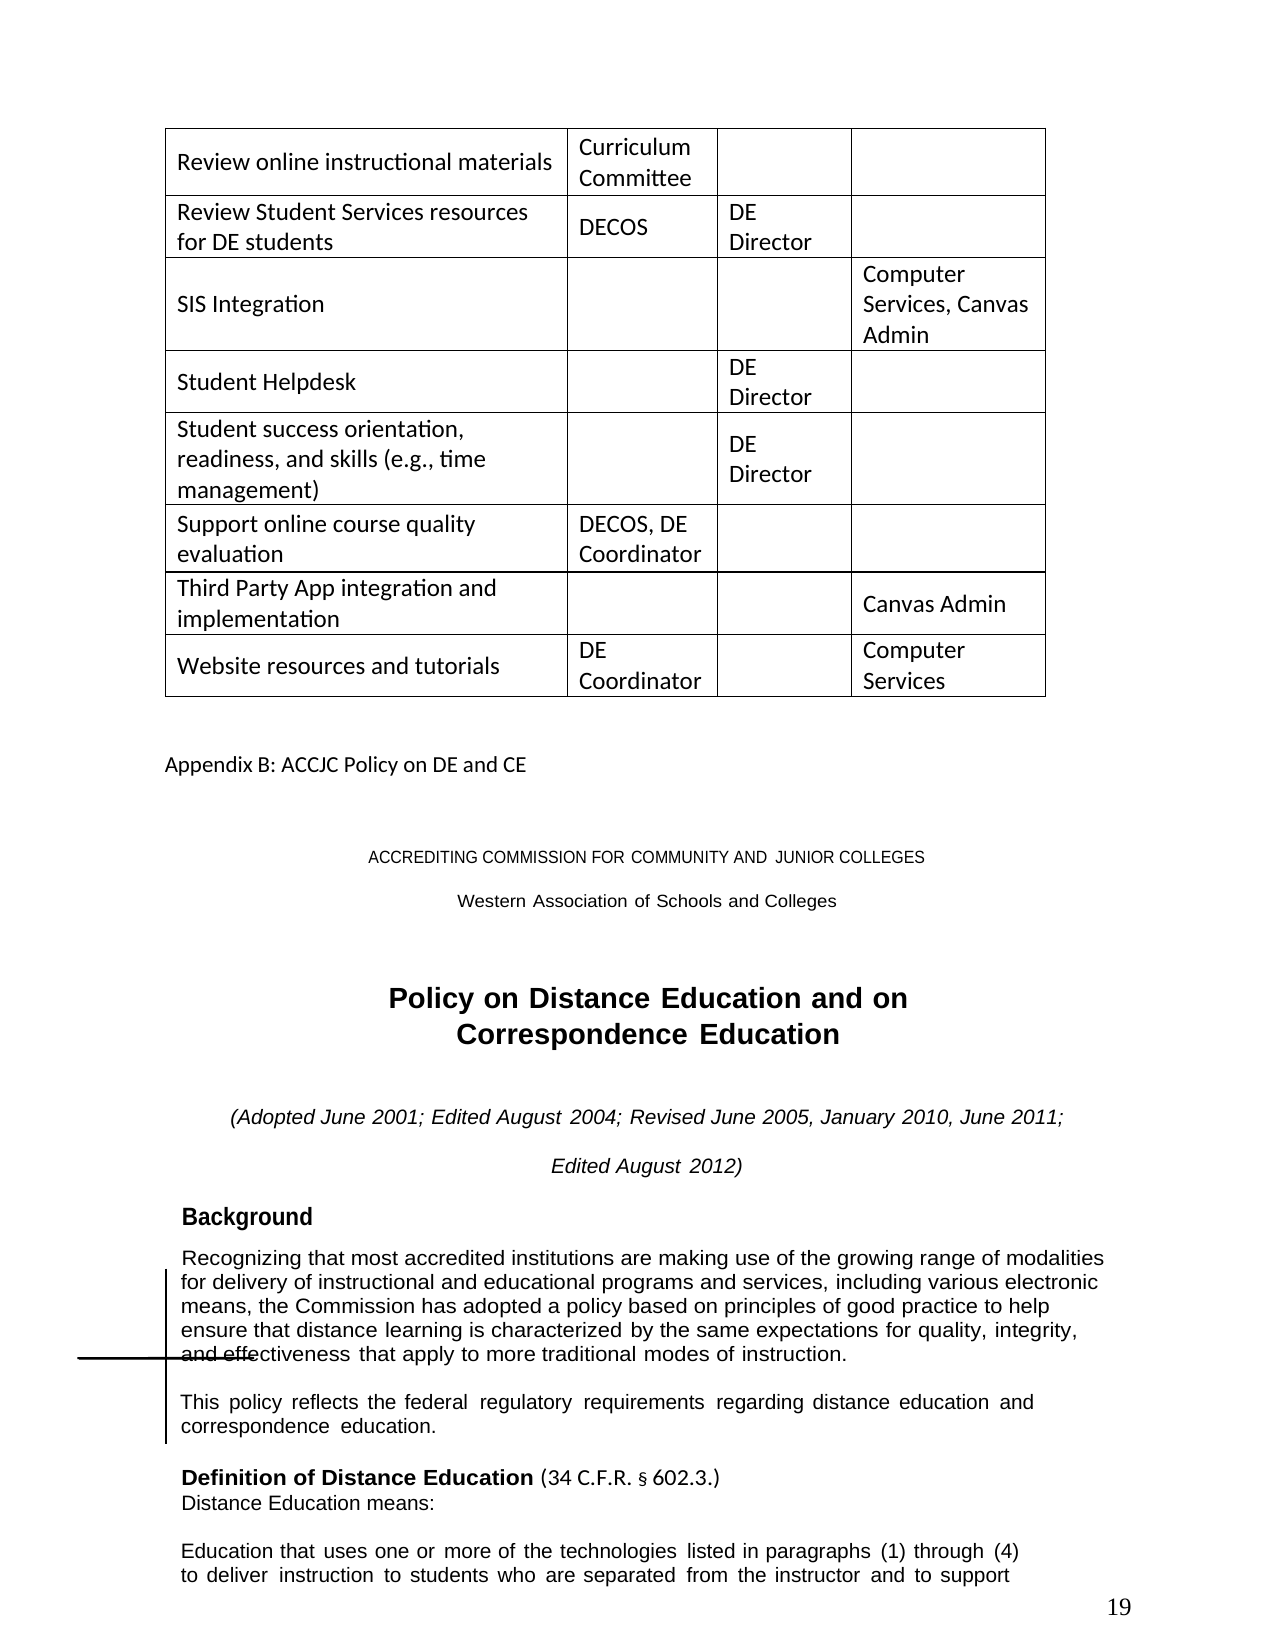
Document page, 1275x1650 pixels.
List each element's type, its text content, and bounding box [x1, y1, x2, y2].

text Edited August 2012) [164, 1153, 1131, 1177]
table_cell Review Student Services resources for DE students [166, 196, 567, 257]
table_cell [568, 351, 717, 412]
table_cell DECOS [568, 196, 717, 257]
text Policy on Distance Education and on Correspondence Education [386, 981, 910, 1051]
table_cell [852, 196, 1045, 257]
table_cell [568, 573, 717, 633]
table_cell Support online course quality evaluation [166, 505, 567, 571]
table_cell DE Coordinator [568, 635, 717, 696]
table_cell Canvas Admin [852, 573, 1045, 633]
table_cell [852, 413, 1045, 504]
table_cell [718, 505, 851, 571]
subtitle Background [182, 1202, 1131, 1231]
table_cell Student success orientation, readiness, and skills (e.g., time management) [166, 413, 567, 504]
table_cell Curriculum Committee [568, 129, 717, 195]
table_cell [568, 258, 717, 349]
text Definition of Distance Education (34 C.F.R. § 602.3.) [181, 1463, 1131, 1491]
table_cell SIS Integration [166, 258, 567, 349]
table_cell Review online instructional materials [166, 129, 567, 195]
table_cell DE Director [718, 196, 851, 257]
table_cell Website resources and tutorials [166, 635, 567, 696]
table_cell [718, 573, 851, 633]
text Distance Education means: [181, 1491, 1131, 1515]
text Recognizing that most accredited institutions are making use of the growing range of modalities for delivery of instructional and educational programs and services, including various electronic means, the Commission has adopted a policy based on principles of good practice to help ensure that distance learning is characterized by the same expectations for quality, integrity, and effectiveness that apply to more traditional modes of instruction. [181, 1246, 1107, 1366]
table_cell DE Director [718, 351, 851, 412]
table_cell Student Helpdesk [166, 351, 567, 412]
table_cell [718, 258, 851, 349]
table_cell [852, 129, 1045, 195]
text This policy reflects the federal regulatory requirements regarding distance education and correspondence education. [180, 1390, 1040, 1438]
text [181, 1539, 1023, 1587]
table_cell [718, 129, 851, 195]
table_cell DE Director [718, 413, 851, 504]
table_cell [718, 635, 851, 696]
table_cell Third Party App integration and implementation [166, 573, 567, 633]
table_cell [568, 413, 717, 504]
text ACCREDITING COMMISSION FOR COMMUNITY AND JUNIOR COLLEGES [164, 846, 1128, 867]
table_cell DECOS, DE Coordinator [568, 505, 717, 571]
table_cell [852, 351, 1045, 412]
text (Adopted June 2001; Edited August 2004; Revised June 2005, January 2010, June 2011; [164, 1105, 1131, 1129]
table_cell Computer Services [852, 635, 1045, 696]
text Western Association of Schools and Colleges [164, 891, 1129, 911]
table_cell Computer Services, Canvas Admin [852, 258, 1045, 349]
text Appendix B: ACCJC Policy on DE and CE [164, 750, 1131, 778]
table_cell [852, 505, 1045, 571]
